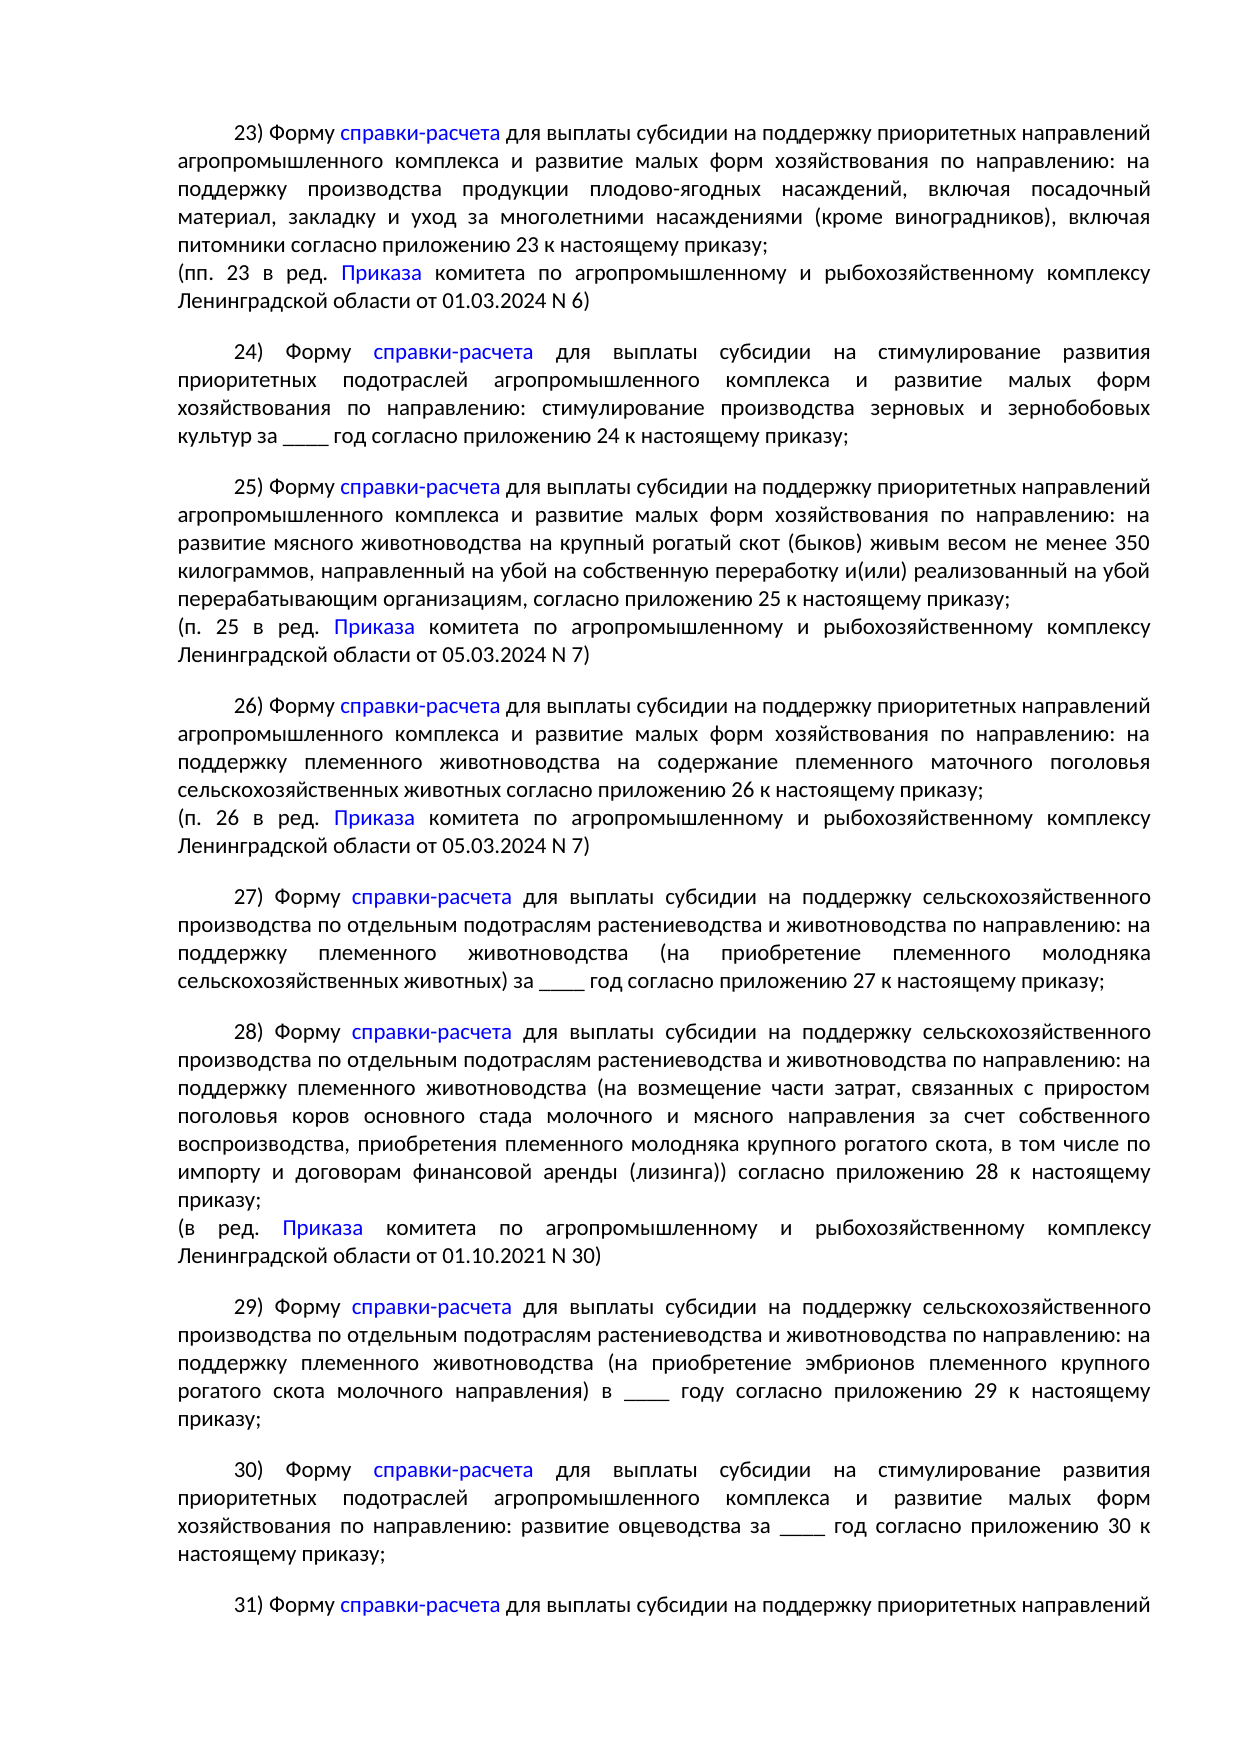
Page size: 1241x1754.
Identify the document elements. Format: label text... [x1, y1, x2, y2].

text (в ред. Приказа комитета по агропромышленному и рыбохозяйственному комплексу Ленинградской области от 01.10.2021 N 30) [177, 1213, 1152, 1269]
text (п. 25 в ред. Приказа комитета по агропромышленному и рыбохозяйственному комплексу Ленинградской области от 05.03.2024 N 7) [177, 612, 1152, 668]
text 26) Форму справки-расчета для выплаты субсидии на поддержку приоритетных направлений агропромышленного комплекса и развитие малых форм хозяйствования по направлению: на поддержку племенного животноводства на содержание племенного маточного поголовья сельскохозяйственных животных согласно приложению 26 к настоящему приказу; [177, 691, 1152, 803]
text 25) Форму справки-расчета для выплаты субсидии на поддержку приоритетных направлений агропромышленного комплекса и развитие малых форм хозяйствования по направлению: на развитие мясного животноводства на крупный рогатый скот (быков) живым весом не менее 350 килограммов, направленный на убой на собственную переработку и(или) реализованный на убой перерабатывающим организациям, согласно приложению 25 к настоящему приказу; [177, 472, 1152, 612]
text 24) Форму справки-расчета для выплаты субсидии на стимулирование развития приоритетных подотраслей агропромышленного комплекса и развитие малых форм хозяйствования по направлению: стимулирование производства зерновых и зернобобовых культур за ____ год согласно приложению 24 к настоящему приказу; [177, 337, 1152, 449]
text 28) Форму справки-расчета для выплаты субсидии на поддержку сельскохозяйственного производства по отдельным подотраслям растениеводства и животноводства по направлению: на поддержку племенного животноводства (на возмещение части затрат, связанных с приростом поголовья коров основного стада молочного и мясного направления за счет собственного воспроизводства, приобретения племенного молодняка крупного рогатого скота, в том числе по импорту и договорам финансовой аренды (лизинга)) согласно приложению 28 к настоящему приказу; [177, 1017, 1152, 1213]
text 27) Форму справки-расчета для выплаты субсидии на поддержку сельскохозяйственного производства по отдельным подотраслям растениеводства и животноводства по направлению: на поддержку племенного животноводства (на приобретение племенного молодняка сельскохозяйственных животных) за ____ год согласно приложению 27 к настоящему приказу; [177, 882, 1152, 994]
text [177, 1590, 1152, 1618]
text (пп. 23 в ред. Приказа комитета по агропромышленному и рыбохозяйственному комплексу Ленинградской области от 01.03.2024 N 6) [177, 258, 1152, 314]
text 30) Форму справки-расчета для выплаты субсидии на стимулирование развития приоритетных подотраслей агропромышленного комплекса и развитие малых форм хозяйствования по направлению: развитие овцеводства за ____ год согласно приложению 30 к настоящему приказу; [177, 1455, 1152, 1567]
text 29) Форму справки-расчета для выплаты субсидии на поддержку сельскохозяйственного производства по отдельным подотраслям растениеводства и животноводства по направлению: на поддержку племенного животноводства (на приобретение эмбрионов племенного крупного рогатого скота молочного направления) в ____ году согласно приложению 29 к настоящему приказу; [177, 1292, 1152, 1432]
text 23) Форму справки-расчета для выплаты субсидии на поддержку приоритетных направлений агропромышленного комплекса и развитие малых форм хозяйствования по направлению: на поддержку производства продукции плодово-ягодных насаждений, включая посадочный материал, закладку и уход за многолетними насаждениями (кроме виноградников), включая питомники согласно приложению 23 к настоящему приказу; [177, 118, 1152, 258]
text (п. 26 в ред. Приказа комитета по агропромышленному и рыбохозяйственному комплексу Ленинградской области от 05.03.2024 N 7) [177, 803, 1152, 859]
